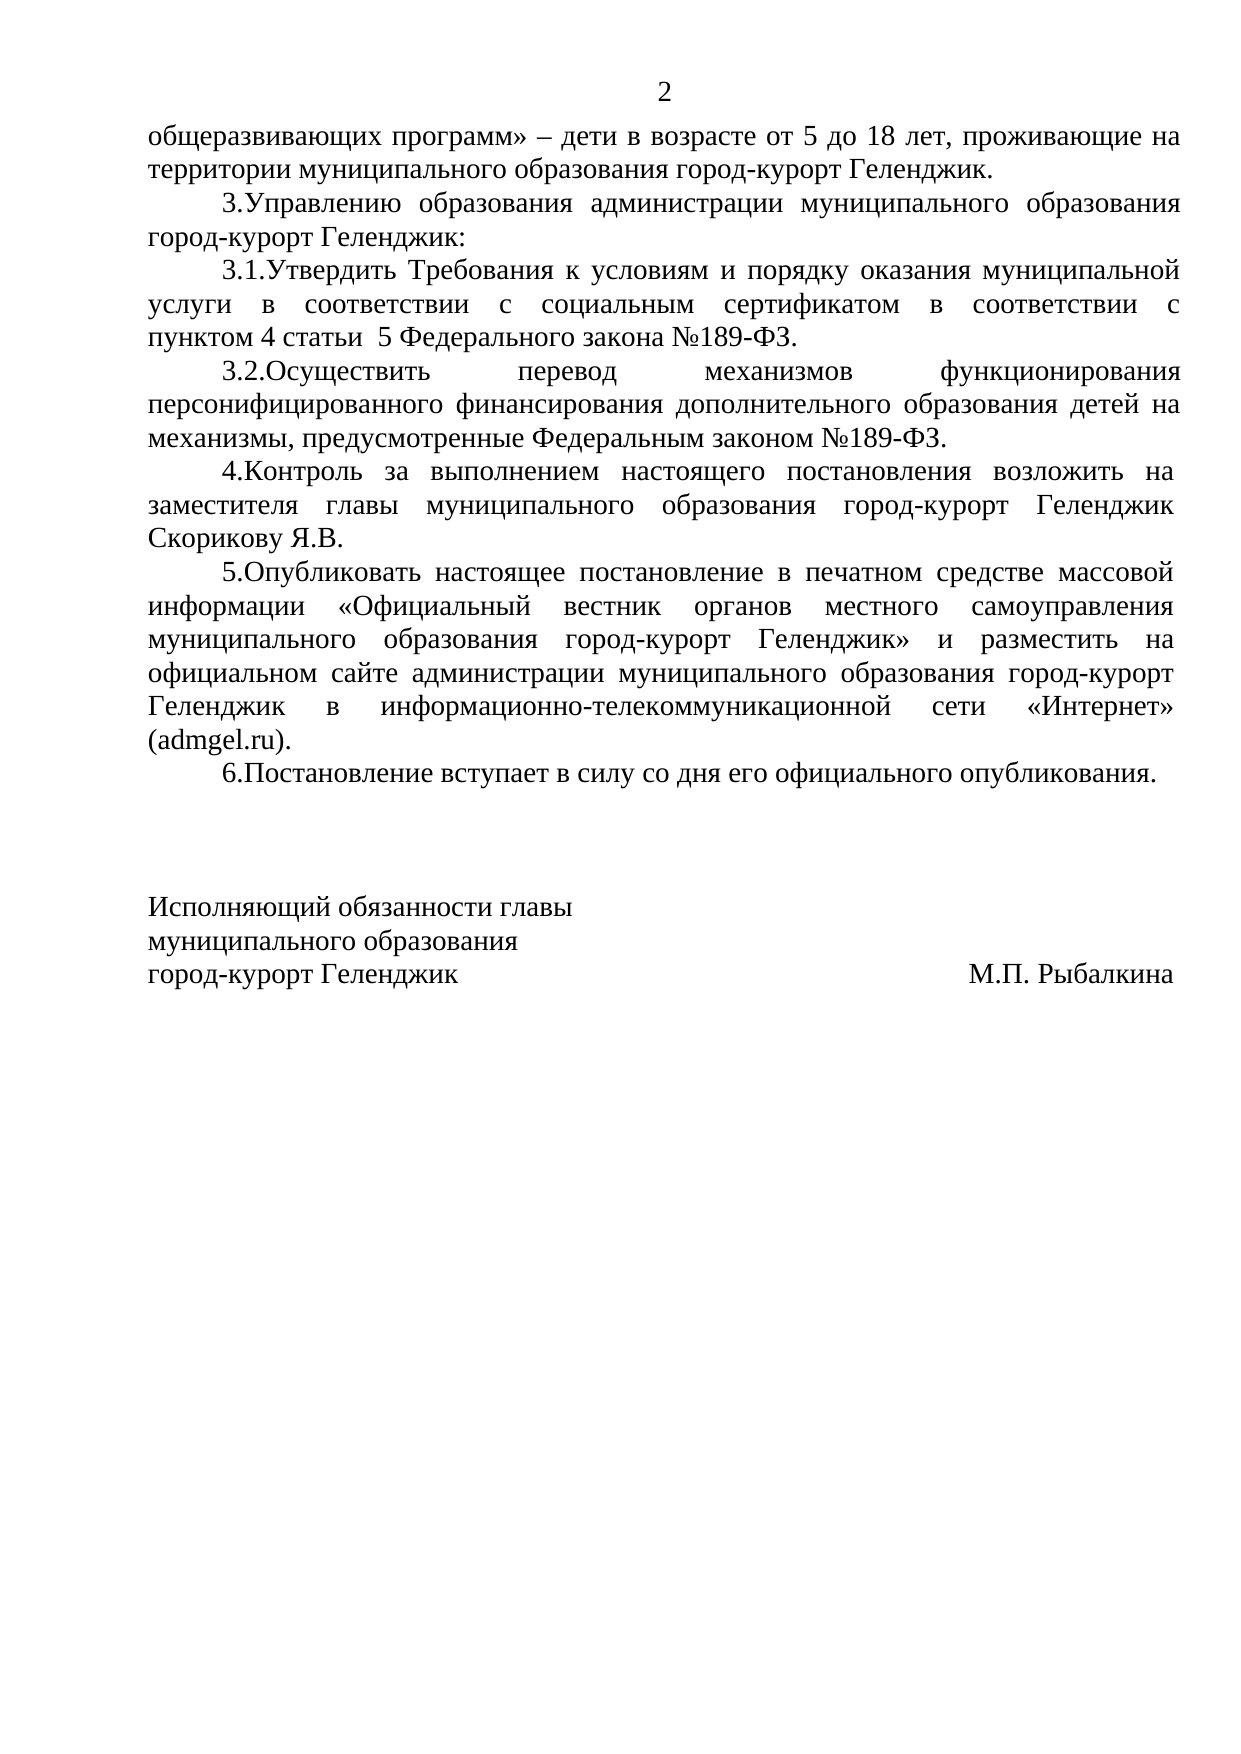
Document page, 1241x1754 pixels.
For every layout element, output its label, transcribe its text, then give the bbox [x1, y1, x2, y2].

text Исполняющий обязанности главы [148, 889, 1181, 923]
text 3.2.Осуществить перевод механизмов функционирования персонифицированного финансирования дополнительного образования детей на механизмы, предусмотренные Федеральным законом №189-ФЗ. [148, 353, 1181, 453]
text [148, 118, 1181, 185]
text город-курорт Геленджик М.П. Рыбалкина [148, 957, 1181, 990]
text 6.Постановление вступает в силу со дня его официального опубликования. [148, 755, 1181, 789]
text муниципального образования [148, 923, 1181, 957]
text 3.Управлению образования администрации муниципального образования город-курорт Геленджик: [148, 185, 1181, 252]
text 3.1.Утвердить Требования к условиям и порядку оказания муниципальной услуги в соответствии с социальным сертификатом в соответствии с пунктом 4 статьи 5 Федерального закона №189-ФЗ. [148, 252, 1181, 353]
text 4.Контроль за выполнением настоящего постановления возложить на заместителя главы муниципального образования город-курорт Геленджик Скорикову Я.В. [148, 453, 1175, 554]
text 5.Опубликовать настоящее постановление в печатном средстве массовой информации «Официальный вестник органов местного самоуправления муниципального образования город-курорт Геленджик» и разместить на официальном сайте администрации муниципального образования город-курорт Геленджик в информационно-телекоммуникационной сети «Интернет» (admgel.ru). [148, 554, 1175, 755]
